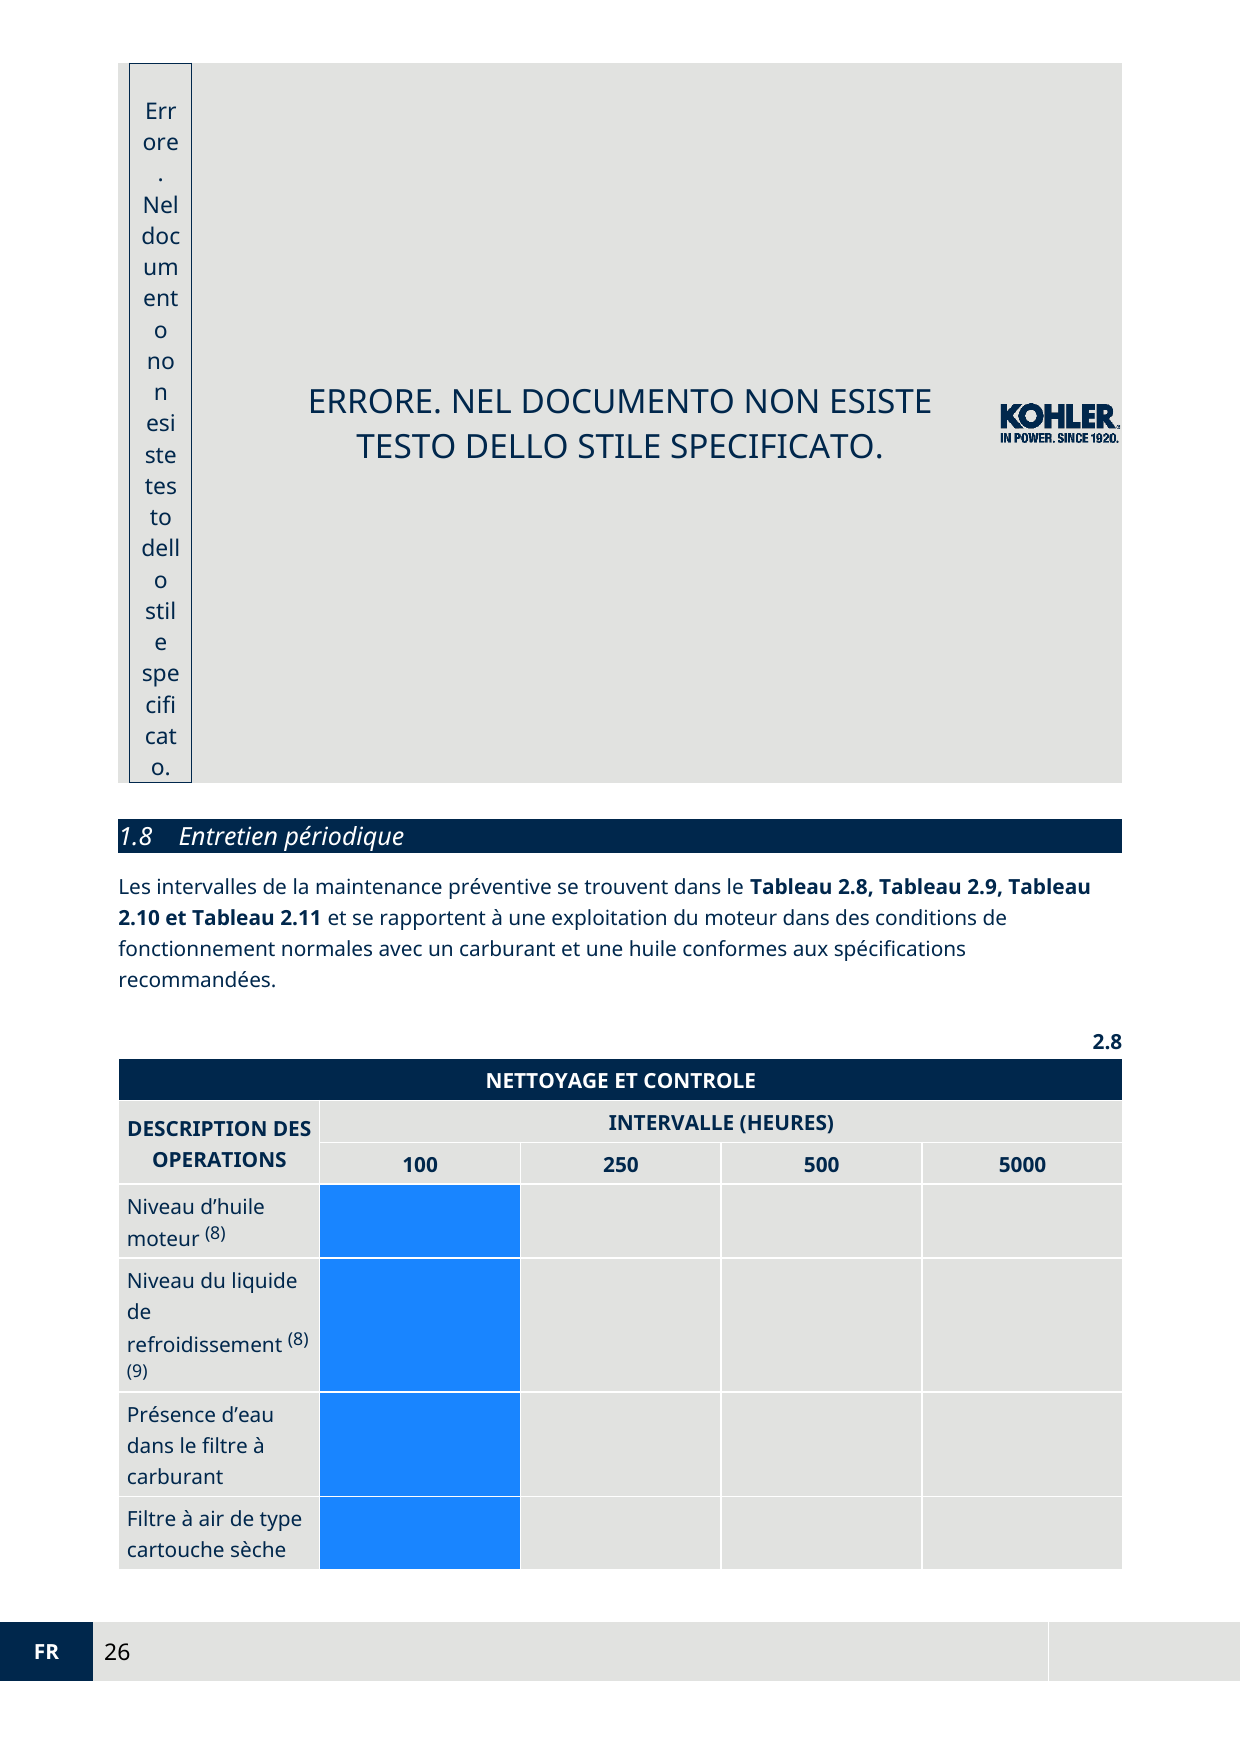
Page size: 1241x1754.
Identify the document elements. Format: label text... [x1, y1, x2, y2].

table_cell [722, 1259, 921, 1391]
table_cell 5000 [923, 1143, 1122, 1183]
table_cell [521, 1497, 720, 1569]
table_cell 100 [320, 1143, 520, 1183]
table_cell [722, 1497, 921, 1569]
table_cell [320, 1393, 520, 1496]
table_cell 500 [722, 1143, 921, 1183]
table_cell [521, 1185, 720, 1257]
picture [1000, 403, 1121, 443]
table_cell [521, 1259, 720, 1391]
table_cell [722, 1393, 921, 1496]
table_cell [521, 1393, 720, 1496]
subtitle Entretien périodique [118, 819, 1122, 853]
table_cell [923, 1497, 1122, 1569]
table_cell [722, 1185, 921, 1257]
table_cell INTERVALLE (HEURES) [320, 1101, 1122, 1142]
table_cell DESCRIPTION DES OPERATIONS [119, 1101, 319, 1183]
table_cell Niveau du liquide de refroidissement (8) (9) [119, 1259, 319, 1391]
table_cell [923, 1185, 1122, 1257]
table_cell Niveau d’huile moteur (8) [119, 1185, 319, 1257]
table_cell [923, 1259, 1122, 1391]
table_cell Filtre à air de type cartouche sèche (2) [119, 1497, 319, 1569]
table_cell [320, 1497, 520, 1569]
table_cell [320, 1259, 520, 1391]
table_cell [923, 1393, 1122, 1496]
table_cell [320, 1185, 520, 1257]
table_header NETTOYAGE ET CONTROLE [119, 1059, 1122, 1100]
text Les intervalles de la maintenance préventive se trouvent dans le Tableau 2.8, Tableau 2.9, Tableau 2.10 et Tableau 2.11 et se rapportent à une exploitation du moteur dans des conditions de fonctionnement normales avec un carburant et une huile conformes aux spécifications recommandées. [118, 872, 1122, 993]
table_cell 250 [521, 1143, 720, 1183]
table_cell Présence d’eau dans le filtre à carburant [119, 1393, 319, 1496]
text 2.8 [118, 996, 1122, 1055]
